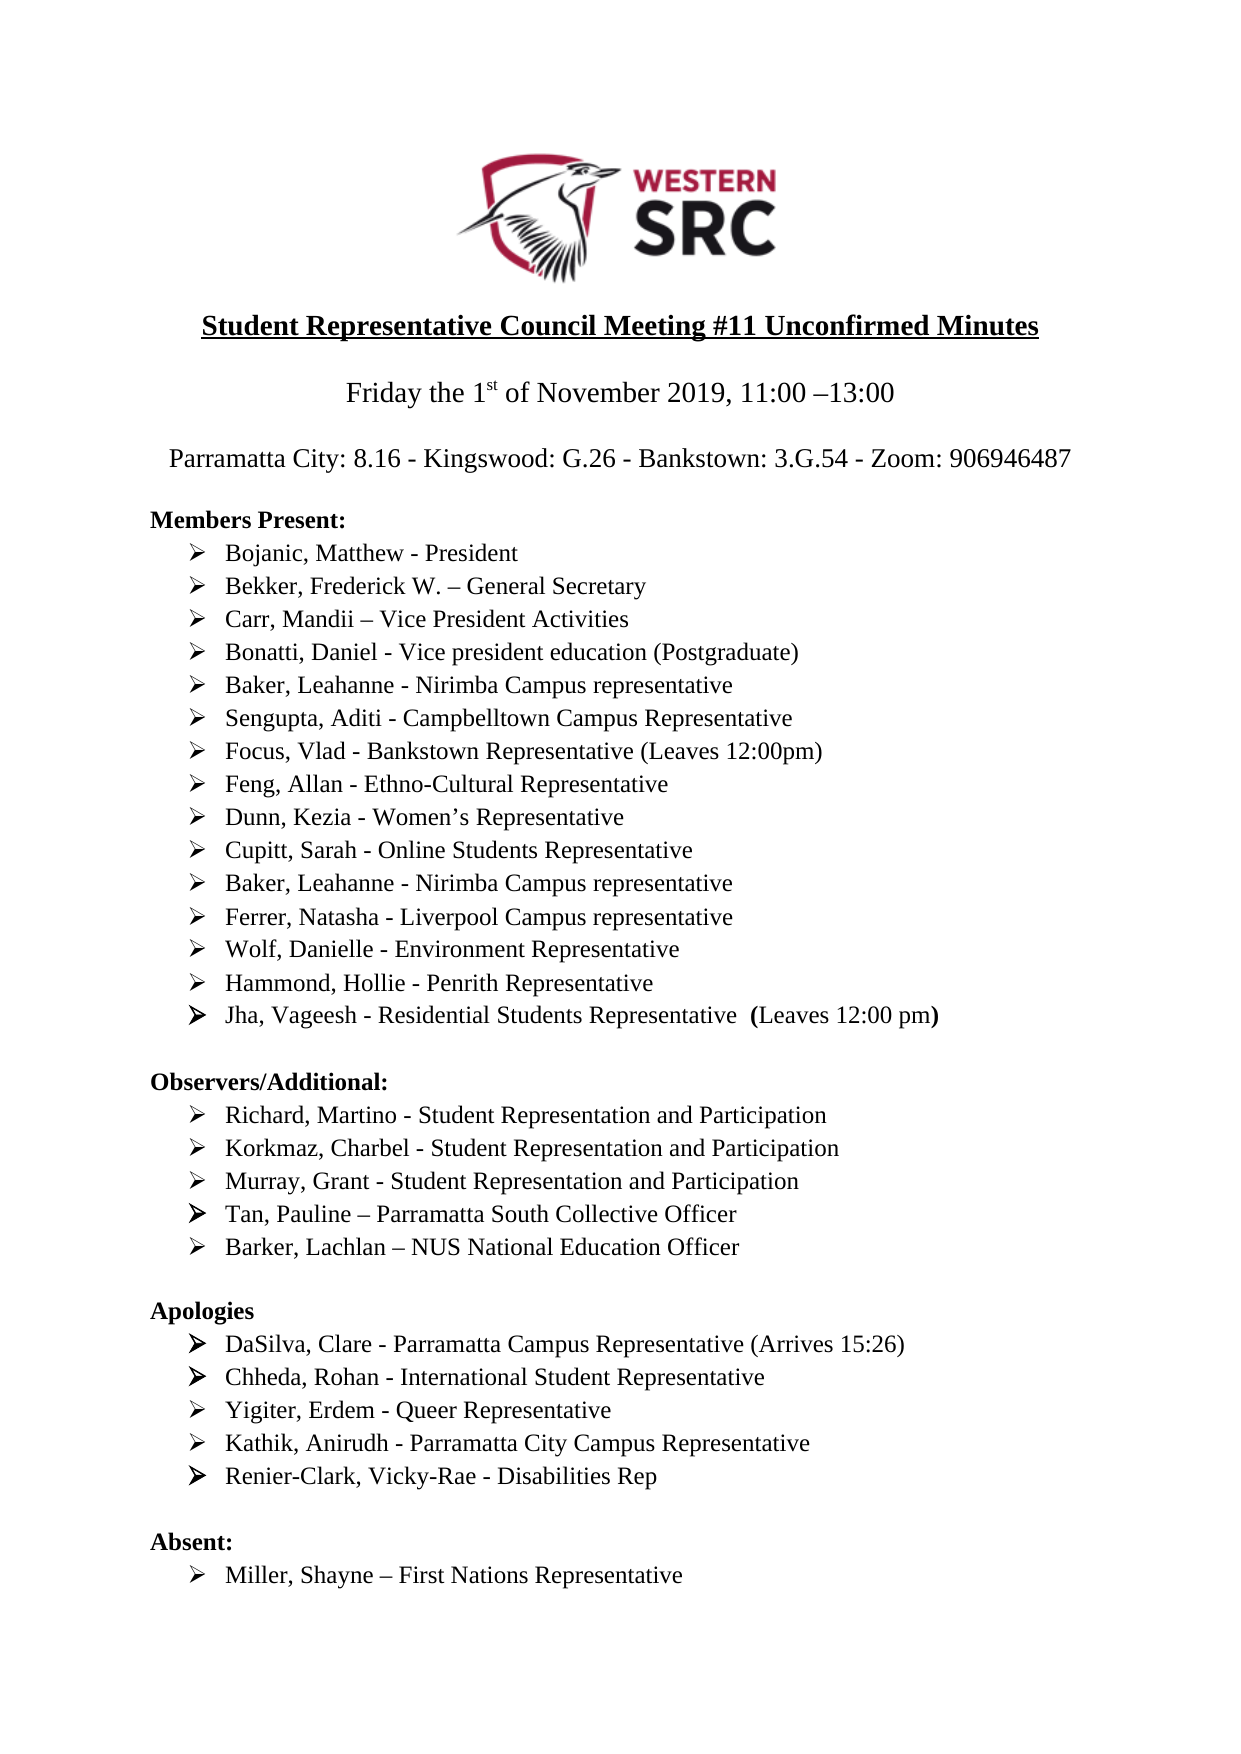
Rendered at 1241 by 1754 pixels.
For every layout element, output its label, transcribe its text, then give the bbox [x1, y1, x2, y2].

list Korkmaz, Charbel - Student Representation and Participation [187, 1133, 1090, 1161]
list Cupitt, Sarah - Online Students Representative [187, 836, 1090, 864]
list Barker, Lachlan – NUS National Education Officer [187, 1232, 1090, 1261]
list Murray, Grant - Student Representation and Participation [187, 1166, 1090, 1194]
picture [454, 150, 783, 289]
text Student Representative Council Meeting #11 Unconfirmed Minutes [150, 308, 1090, 341]
list Ferrer, Natasha - Liverpool Campus representative [187, 902, 1090, 930]
list Focus, Vlad - Bankstown Representative (Leaves 12:00pm) [187, 736, 1090, 765]
list Dunn, Kezia - Women’s Representative [187, 802, 1090, 831]
list Kathik, Anirudh - Parramatta City Campus Representative [187, 1428, 1090, 1457]
list DaSilva, Clare - Parramatta Campus Representative (Arrives 15:26) [187, 1329, 1090, 1358]
list Carr, Mandii – Vice President Activities [187, 604, 1090, 633]
list Bekker, Frederick W. – General Secretary [187, 571, 1090, 600]
list Baker, Leahanne - Nirimba Campus representative [187, 868, 1090, 897]
list Wolf, Danielle - Environment Representative [187, 934, 1090, 963]
list Sengupta, Aditi - Campbelltown Campus Representative [187, 703, 1090, 732]
text Parramatta City: 8.16 - Kingswood: G.26 - Bankstown: 3.G.54 - Zoom: 906946487 [150, 442, 1090, 473]
text Members Present: [150, 505, 1090, 534]
list Miller, Shayne – First Nations Representative [187, 1560, 1090, 1589]
list Feng, Allan - Ethno-Cultural Representative [187, 769, 1090, 798]
list Yigiter, Erdem - Queer Representative [187, 1395, 1090, 1424]
list Tan, Pauline – Parramatta South Collective Officer [187, 1199, 1090, 1227]
list Bonatti, Daniel - Vice president education (Postgraduate) [187, 637, 1090, 666]
list Jha, Vageesh - Residential Students Representative (Leaves 12:00 pm) [187, 1001, 1090, 1029]
list Baker, Leahanne - Nirimba Campus representative [187, 670, 1090, 699]
list Bojanic, Matthew - President [187, 538, 1090, 567]
list Hammond, Hollie - Penrith Representative [187, 968, 1090, 996]
text Observers/Additional: [150, 1067, 1090, 1095]
text Absent: [150, 1527, 1090, 1556]
list Renier-Clark, Vicky-Rae - Disabilities Rep [187, 1461, 1090, 1490]
list Richard, Martino - Student Representation and Participation [187, 1100, 1090, 1128]
text Apologies [150, 1296, 1090, 1324]
text Friday the 1st of November 2019, 11:00 –13:00 [150, 375, 1090, 408]
list Chheda, Rohan - International Student Representative [187, 1362, 1090, 1391]
